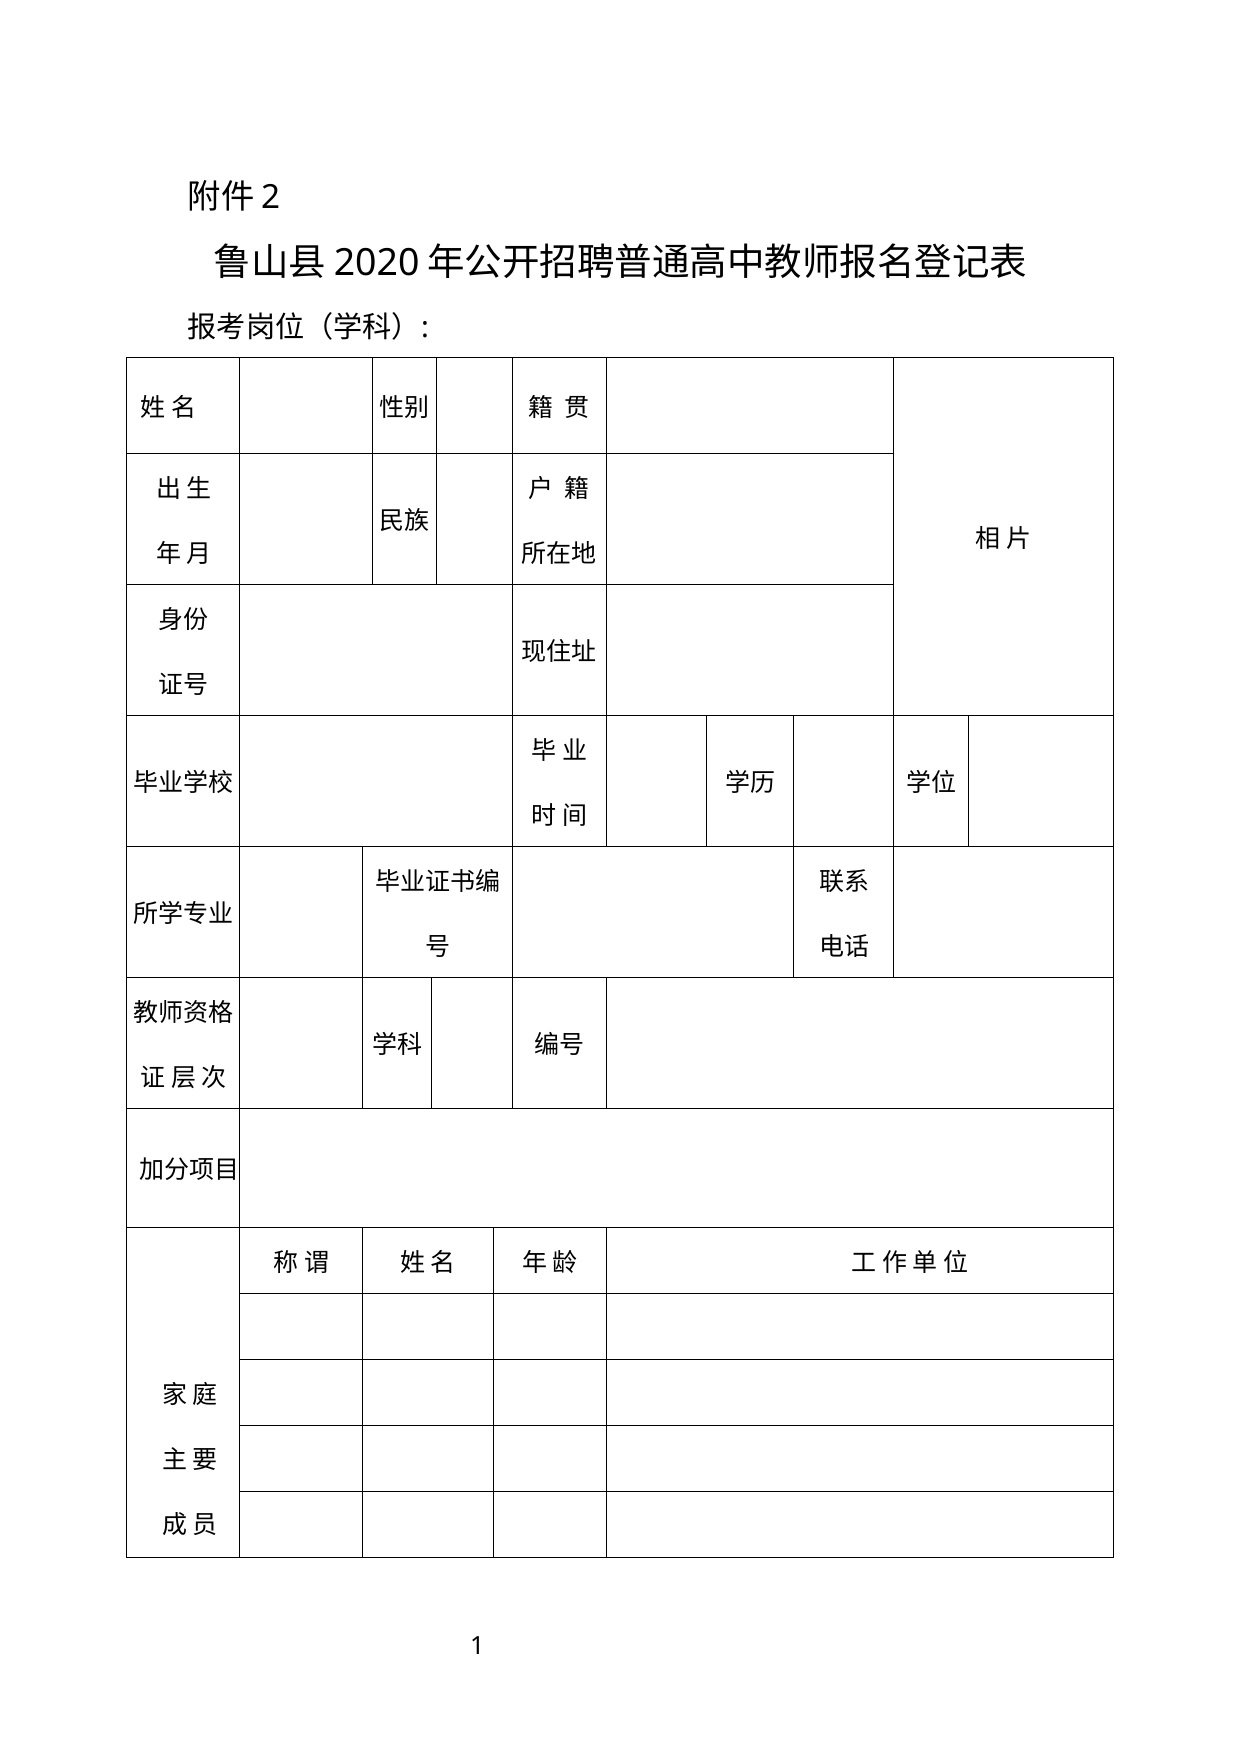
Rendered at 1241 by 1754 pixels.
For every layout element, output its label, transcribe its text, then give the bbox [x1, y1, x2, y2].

table_cell 加分项目 [127, 1109, 239, 1227]
table_cell [607, 978, 1113, 1108]
table_cell 学位 [894, 716, 968, 846]
table_cell [363, 1426, 493, 1491]
table_cell [607, 1294, 1113, 1359]
table_cell [494, 1426, 606, 1491]
table_cell [240, 1426, 362, 1491]
text 附件2 [187, 162, 1053, 227]
table_cell [794, 716, 893, 846]
table_cell [494, 1294, 606, 1359]
table_cell 教师资格 证 层 次 [127, 978, 239, 1108]
table_cell [607, 1492, 1113, 1557]
table_cell [240, 978, 362, 1108]
table_cell 称 谓 [240, 1228, 362, 1293]
table_cell [240, 454, 372, 584]
table_cell [363, 1492, 493, 1557]
table_cell 现住址 [513, 585, 606, 715]
table_cell 毕业学校 [127, 716, 239, 846]
table_header 籍 贯 [513, 358, 606, 453]
table_cell [363, 1360, 493, 1425]
table_cell [432, 978, 512, 1108]
table_cell [494, 1360, 606, 1425]
table_cell [607, 716, 706, 846]
table_cell [240, 585, 512, 715]
table_cell [437, 454, 512, 584]
table_cell 工 作 单 位 [607, 1228, 1113, 1293]
table_cell [894, 847, 1113, 977]
table_cell [240, 1492, 362, 1557]
table_header 姓 名 [127, 358, 239, 453]
table_header [437, 358, 512, 453]
table_header 性别 [373, 358, 436, 453]
table_cell 出 生 年 月 [127, 454, 239, 584]
table_cell 户 籍 所在地 [513, 454, 606, 584]
table_cell [607, 585, 893, 715]
table_cell 姓 名 [363, 1228, 493, 1293]
table_cell [240, 1109, 1113, 1227]
table_cell [607, 454, 893, 584]
table_cell [969, 716, 1113, 846]
table_cell [363, 1294, 493, 1359]
table_cell 联系 电话 [794, 847, 893, 977]
table_cell [513, 847, 793, 977]
table_cell 民族 [373, 454, 436, 584]
table_cell 毕业证书编号 [363, 847, 512, 977]
table_cell [240, 1294, 362, 1359]
table_cell 毕 业 时 间 [513, 716, 606, 846]
table_cell [607, 1426, 1113, 1491]
table_cell [494, 1492, 606, 1557]
table_cell [607, 1360, 1113, 1425]
table_cell 学科 [363, 978, 431, 1108]
table_header [240, 358, 372, 453]
text 报考岗位（学科）: [187, 292, 1053, 357]
table_cell 家 庭 主 要 成 员 [127, 1228, 239, 1557]
table_cell [240, 1360, 362, 1425]
table_cell [240, 716, 512, 846]
table_cell 编号 [513, 978, 606, 1108]
text 鲁山县2020年公开招聘普通高中教师报名登记表 [187, 227, 1053, 292]
table_cell 学历 [707, 716, 793, 846]
table_cell 身份 证号 [127, 585, 239, 715]
table_cell [240, 847, 362, 977]
table_header [607, 358, 893, 453]
table_cell 所学专业 [127, 847, 239, 977]
table_header 相 片 [894, 358, 1113, 715]
table_cell 年 龄 [494, 1228, 606, 1293]
